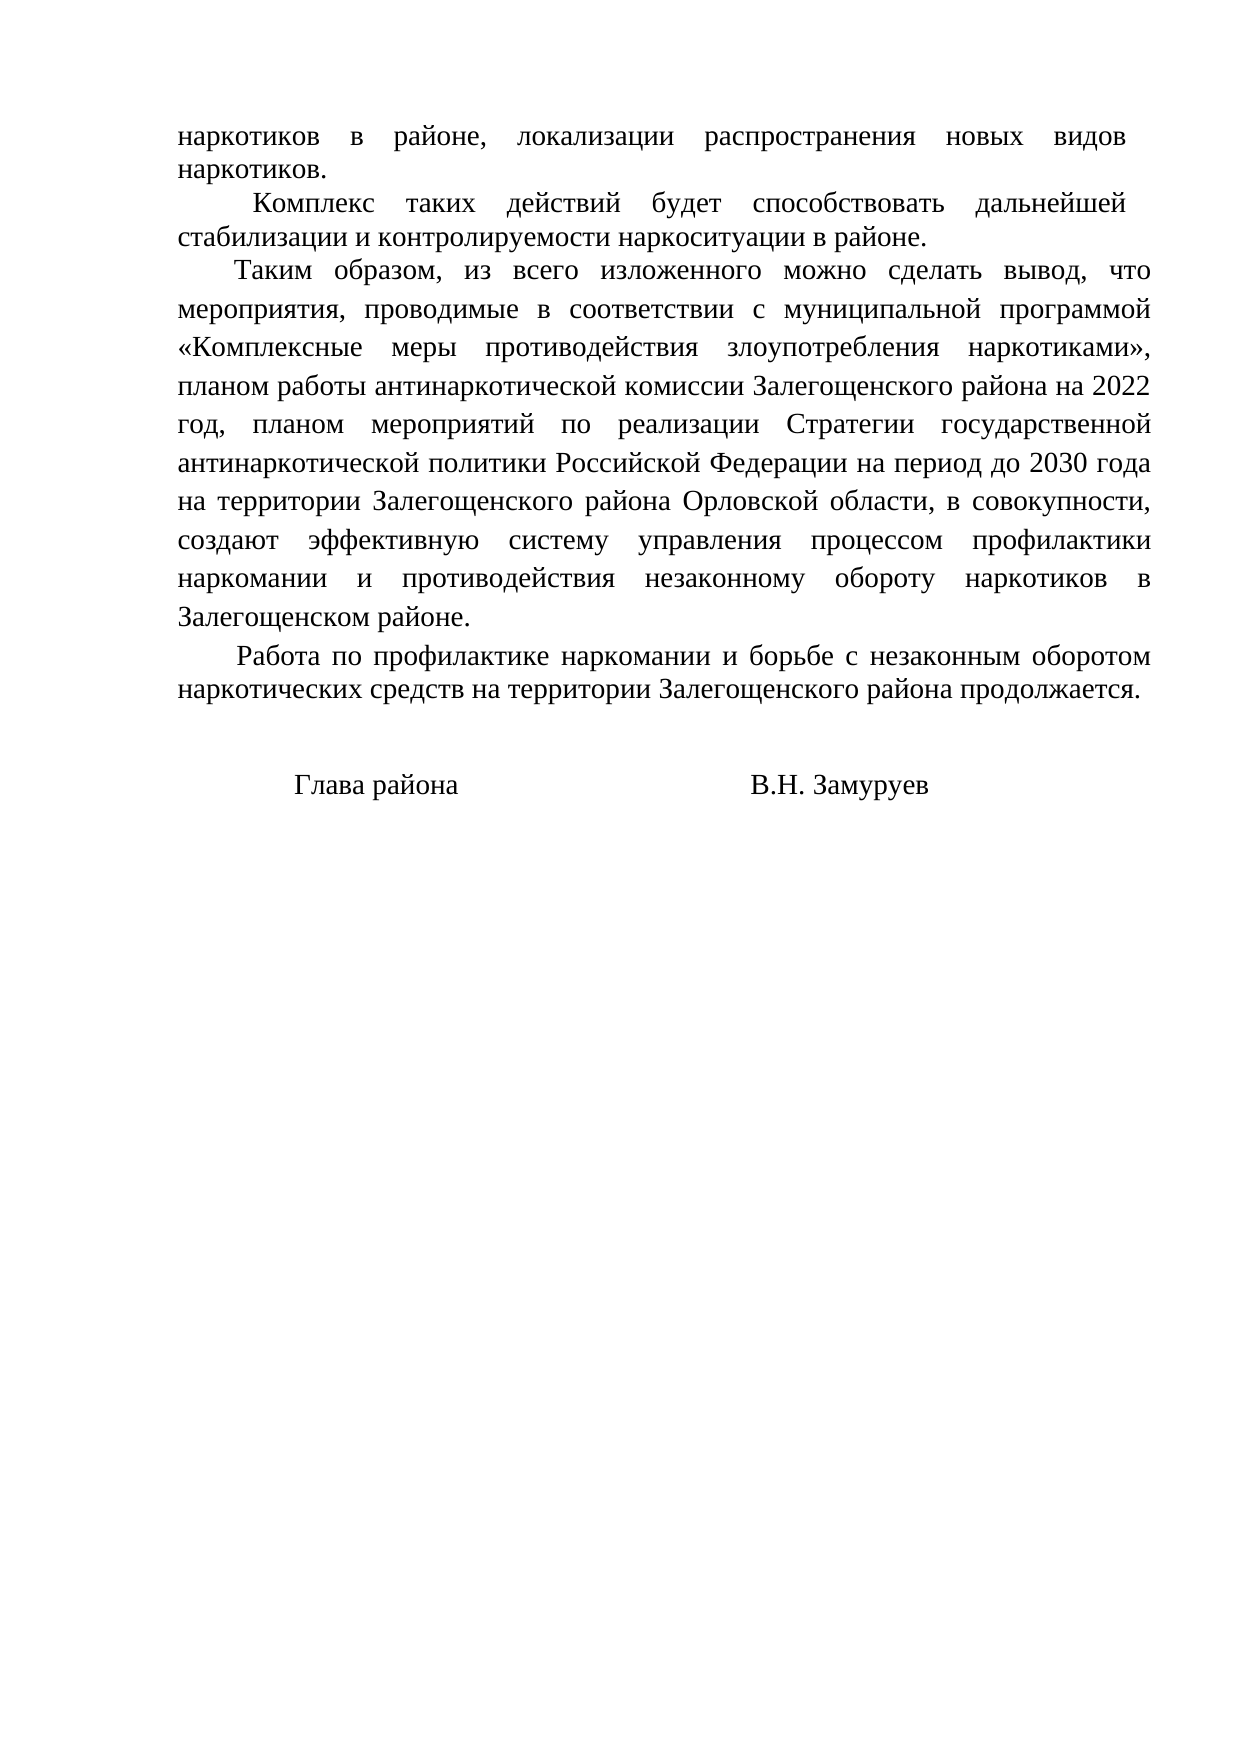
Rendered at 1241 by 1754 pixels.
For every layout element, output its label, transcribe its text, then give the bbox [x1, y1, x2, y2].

text Комплекс таких действий будет способствовать дальнейшей стабилизации и контролируемости наркоситуации в районе. [177, 185, 1127, 252]
text Глава района В.Н. Замуруев [177, 767, 1152, 801]
text Таким образом, из всего изложенного можно сделать вывод, что мероприятия, проводимые в соответствии с муниципальной программой «Комплексные меры противодействия злоупотребления наркотиками», планом работы антинаркотической комиссии Залегощенского района на 2022 год, планом мероприятий по реализации Стратегии государственной антинаркотической политики Российской Федерации на период до 2030 года на территории Залегощенского района Орловской области, в совокупности, создают эффективную систему управления процессом профилактики наркомании и противодействия незаконному обороту наркотиков в Залегощенском районе. [177, 252, 1152, 633]
text Работа по профилактике наркомании и борьбе с незаконным оборотом наркотических средств на территории Залегощенского района продолжается. [177, 638, 1152, 705]
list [177, 118, 1127, 185]
